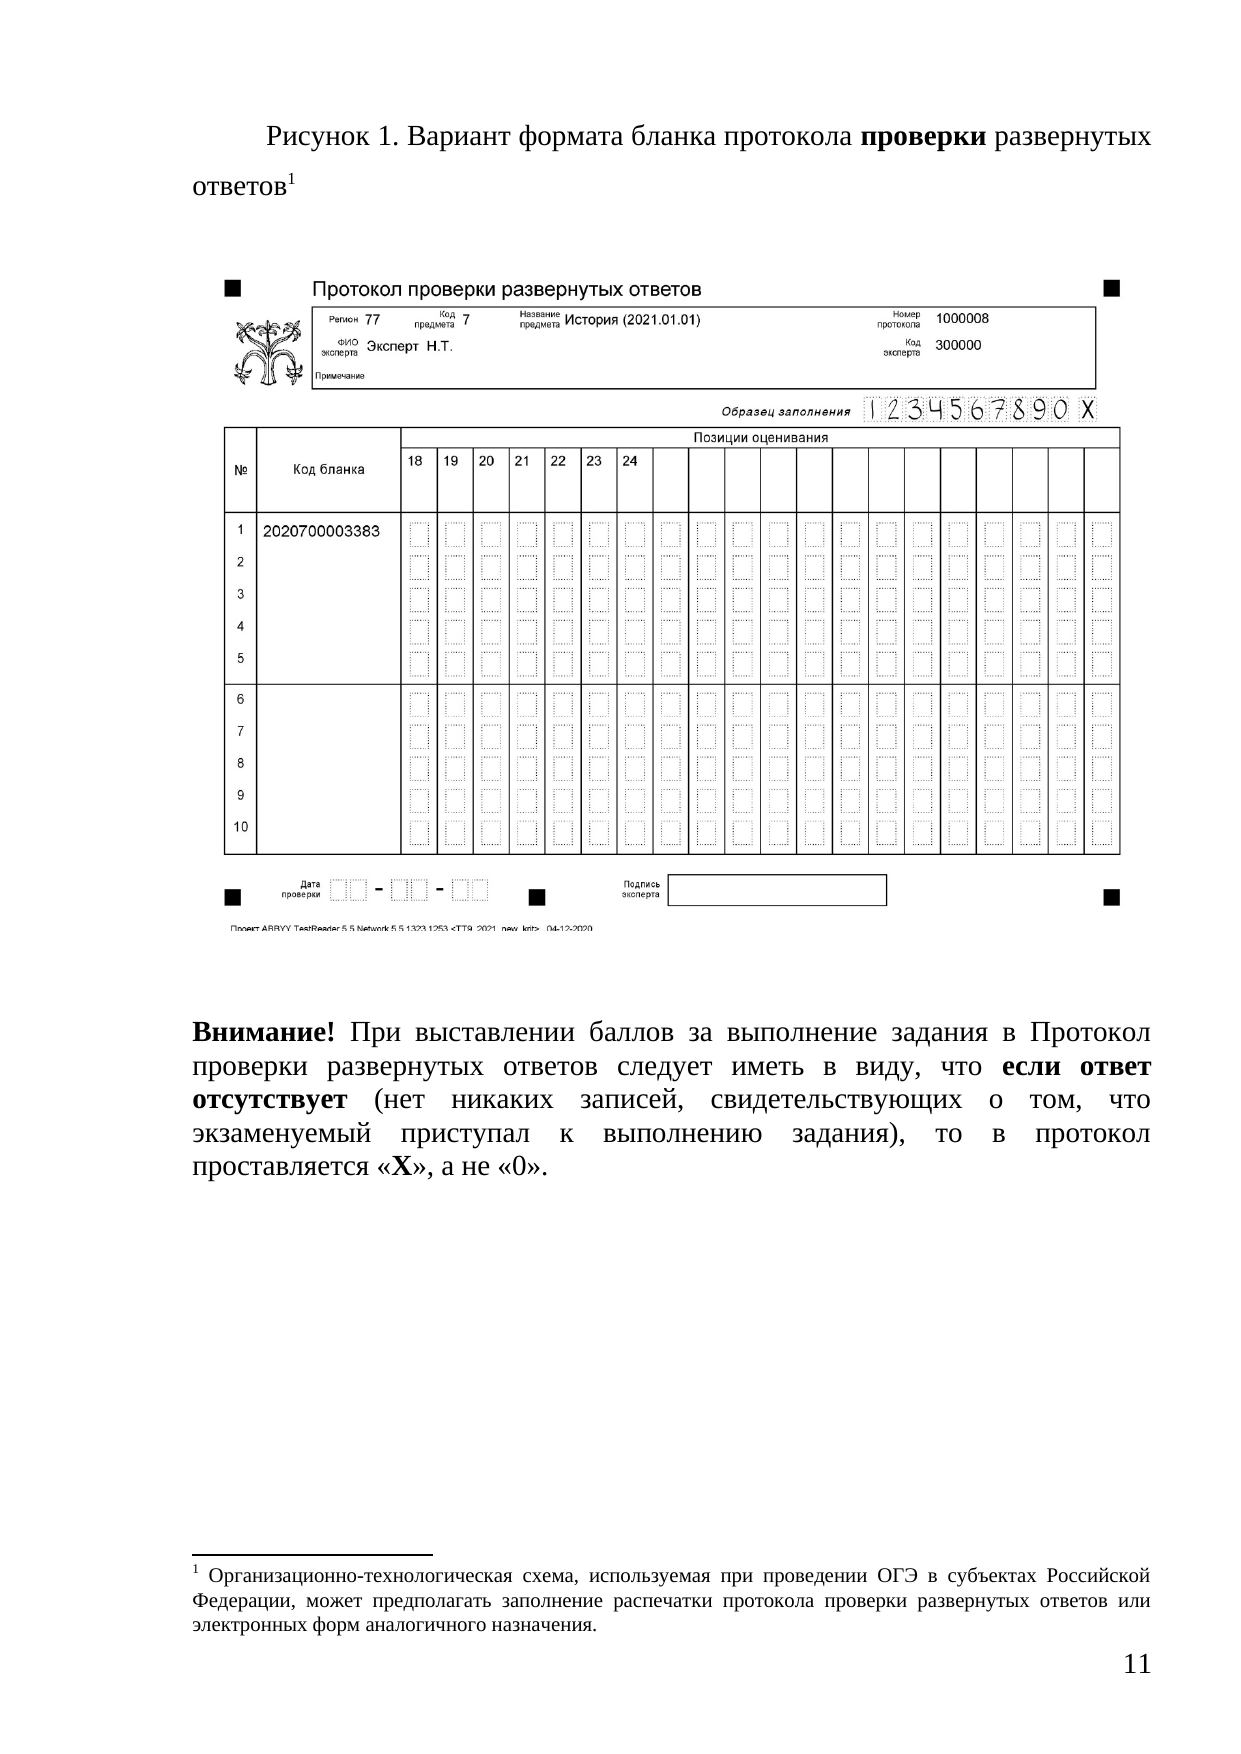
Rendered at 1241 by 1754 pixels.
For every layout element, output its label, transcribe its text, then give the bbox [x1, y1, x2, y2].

list Рисунок 1. Вариант формата бланка протокола проверки развернутых ответов [192, 118, 1152, 202]
picture [192, 252, 1152, 931]
text Внимание! При выставлении баллов за выполнение задания в Протокол проверки развернутых ответов следует иметь в виду, что если ответ отсутствует (нет никаких записей, свидетельствующих о том, что экзаменуемый приступал к выполнению задания), то в протокол проставляется «Х», а не «0». [192, 1014, 1152, 1182]
